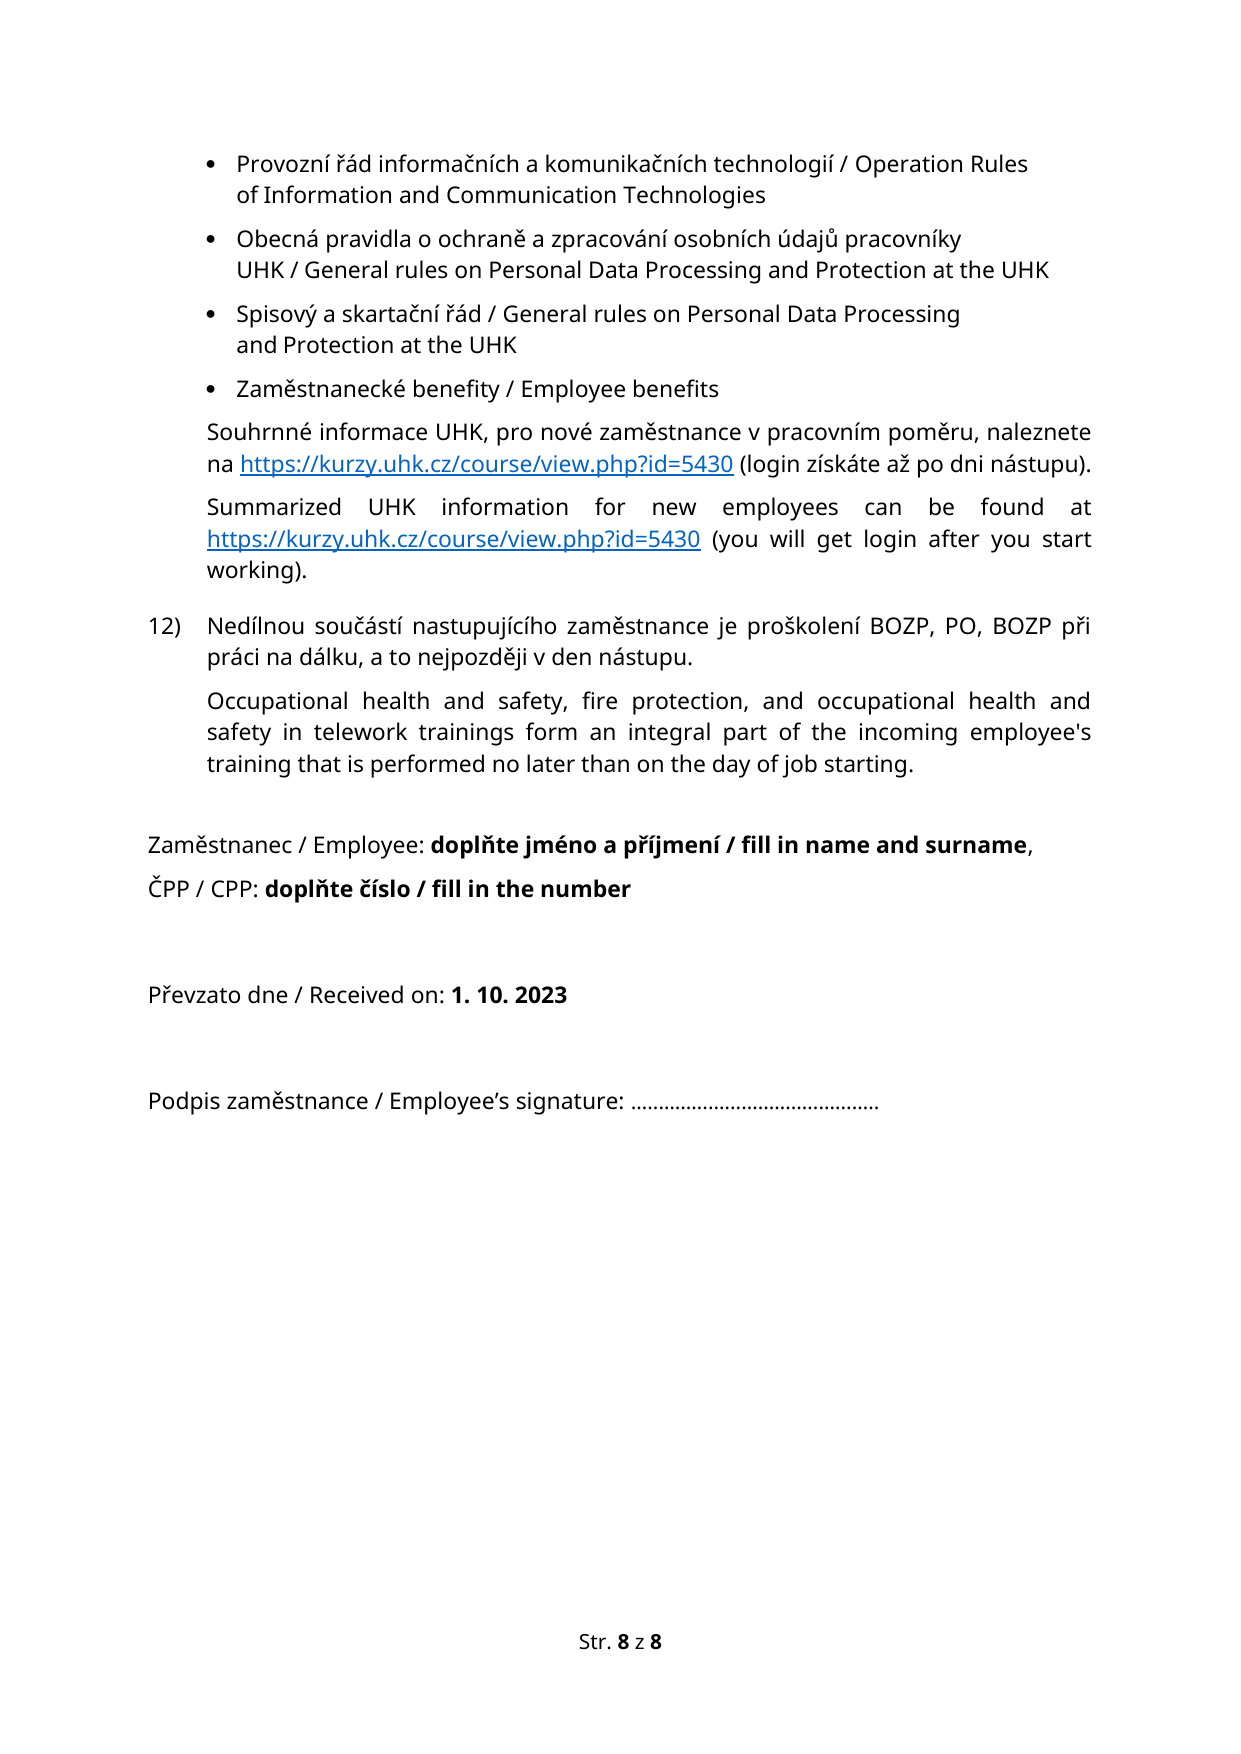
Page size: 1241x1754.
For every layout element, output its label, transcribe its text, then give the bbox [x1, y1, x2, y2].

text ČPP / CPP: doplňte číslo / fill in the number [148, 873, 1093, 904]
text Summarized UHK information for new employees can be found at https://kurzy.uhk.cz/course/view.php?id=5430 (you will get login after you start working). [207, 491, 1093, 585]
text Zaměstnanec / Employee: doplňte jméno a příjmení / fill in name and surname, [148, 829, 1093, 860]
list Nedílnou součástí nastupujícího zaměstnance je proškolení BOZP, PO, BOZP při práci na dálku, a to nejpozději v den nástupu. [148, 610, 1093, 673]
text Souhrnné informace UHK, pro nové zaměstnance v pracovním poměru, naleznete na https://kurzy.uhk.cz/course/view.php?id=5430 (login získáte až po dni nástupu). [207, 416, 1093, 479]
text Převzato dne / Received on: 1. 10. 2023 [148, 979, 1093, 1010]
list Zaměstnanecké benefity / Employee benefits [207, 373, 1093, 404]
list Provozní řád informačních a komunikačních technologií / Operation Rules of Information and Communication Technologies [207, 148, 1093, 210]
list Obecná pravidla o ochraně a zpracování osobních údajů pracovníky UHK / General rules on Personal Data Processing and Protection at the UHK [207, 223, 1093, 285]
list Spisový a skartační řád / General rules on Personal Data Processing and Protection at the UHK [207, 298, 1093, 360]
text Occupational health and safety, fire protection, and occupational health and safety in telework trainings form an integral part of the incoming employee's training that is performed no later than on the day of job starting. [207, 685, 1093, 779]
text Podpis zaměstnance / Employee’s signature: …..…..…..…..…..…..…..…..….. [148, 1085, 1093, 1116]
